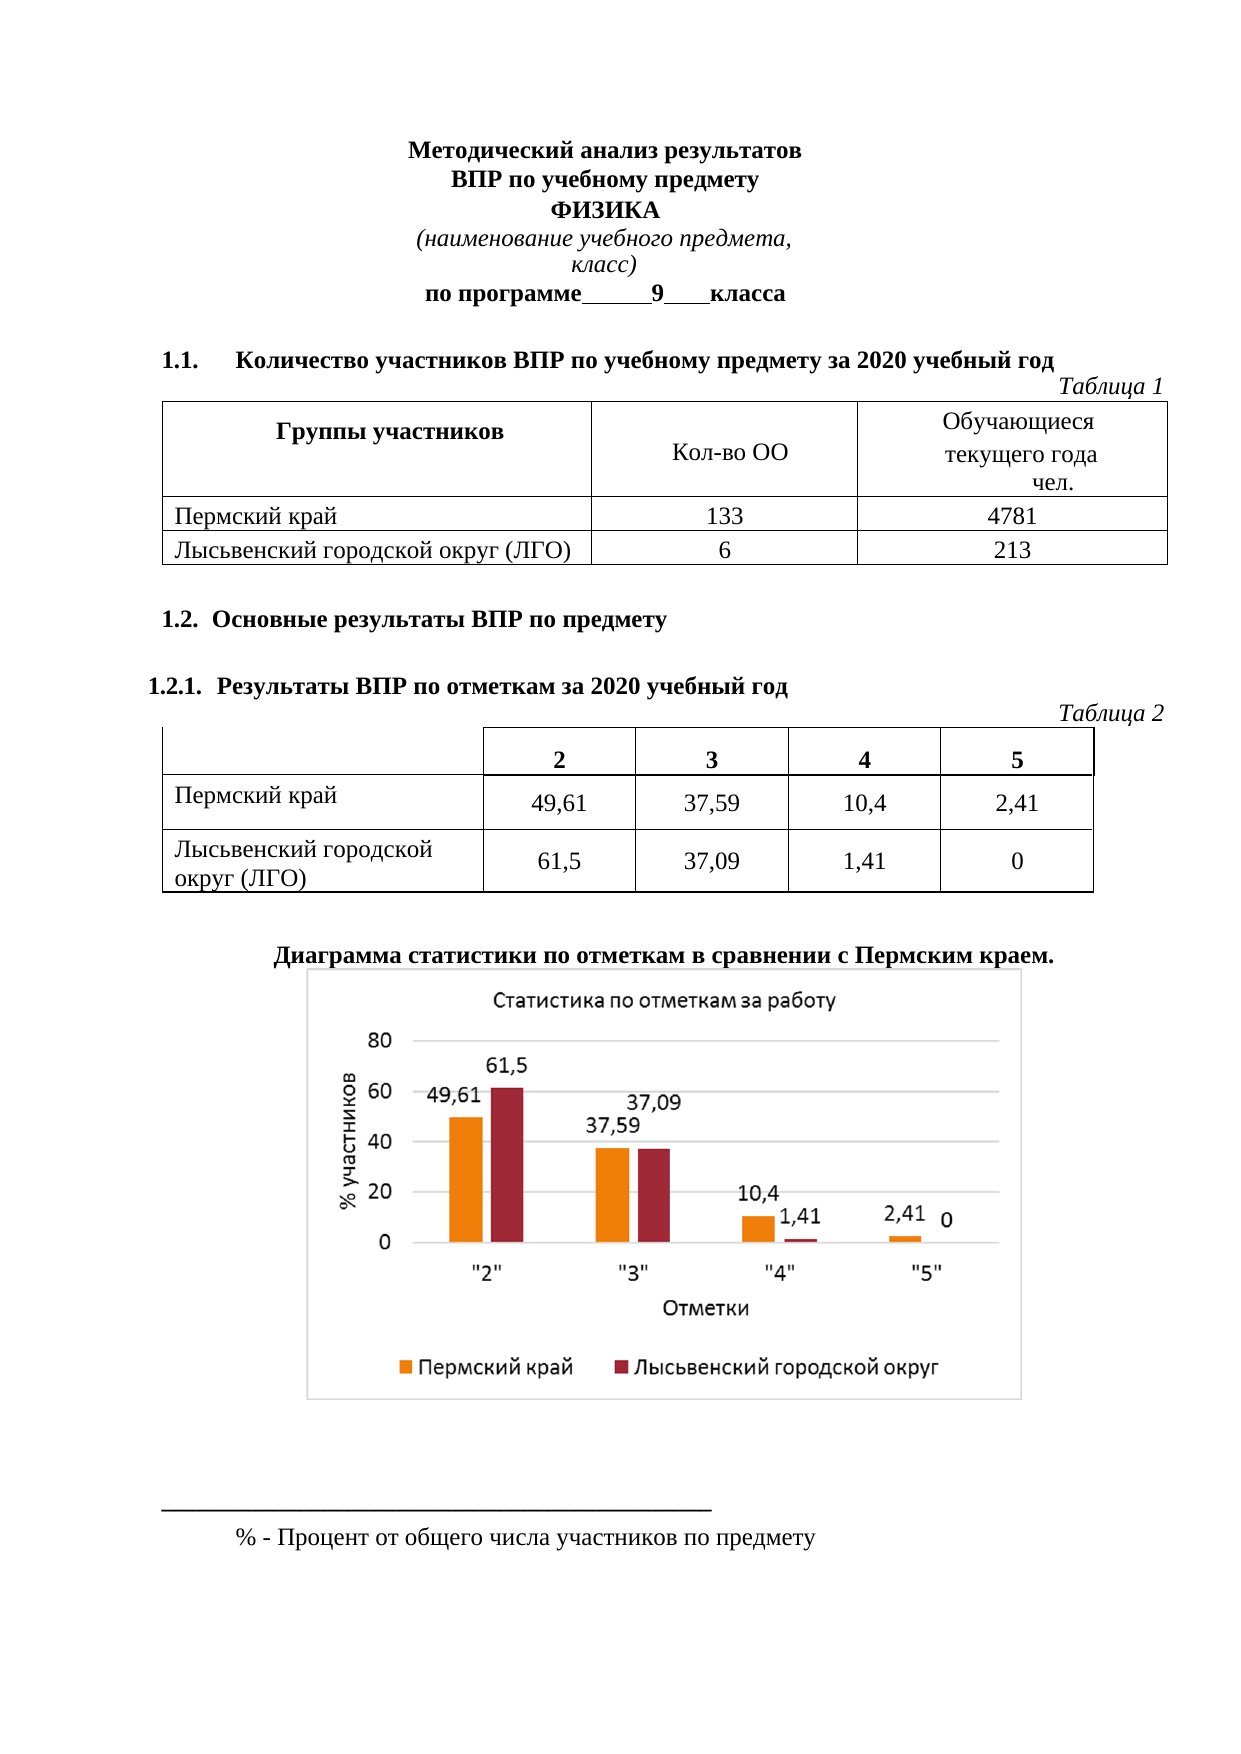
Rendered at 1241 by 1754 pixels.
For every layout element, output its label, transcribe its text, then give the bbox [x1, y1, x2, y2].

table_cell 213 [858, 531, 1167, 564]
table_cell 10,4 [789, 776, 940, 828]
list Количество участников ВПР по учебному предмету за 2020 учебный год [161, 345, 1167, 374]
table_header 5 [941, 728, 1093, 774]
list Результаты ВПР по отметкам за 2020 учебный год [148, 671, 1167, 700]
table_header 4 [789, 728, 940, 774]
table_cell 61,5 [484, 830, 635, 891]
text Таблица 1 [148, 374, 1167, 400]
table_cell 6 [592, 531, 857, 564]
text ____________________________________________ [161, 1485, 1167, 1513]
table_cell Лысьвенский городской округ (ЛГО) [163, 531, 591, 564]
table_header 3 [636, 728, 788, 774]
table_header Кол-во ОО [592, 402, 857, 496]
table_cell Пермский край [163, 497, 591, 530]
table_cell Пермский край [163, 775, 483, 828]
table_cell 0 [941, 829, 1093, 891]
table_cell 133 [592, 497, 857, 530]
table_header Группы участников [163, 402, 591, 496]
table_cell чел. [858, 468, 1167, 496]
table_cell 1,41 [789, 830, 940, 891]
table_cell Лысьвенский городской округ (ЛГО) [163, 830, 483, 891]
picture [306, 968, 1022, 1400]
text (наименование учебного предмета, класс) [400, 225, 811, 278]
table_cell 49,61 [484, 776, 635, 828]
table_cell 37,59 [636, 776, 788, 828]
table_header [163, 727, 483, 774]
text по программе 9 класса [148, 278, 1062, 307]
text Таблица 2 [148, 700, 1167, 726]
list Основные результаты ВПР по предмету [161, 604, 1167, 633]
table_header Обучающиеся текущего года [858, 402, 1167, 468]
text ФИЗИКА [400, 193, 811, 225]
table_cell 2,41 [941, 774, 1093, 828]
table_cell 37,09 [636, 830, 788, 891]
table_header 2 [484, 728, 635, 774]
table_cell 4781 [858, 497, 1167, 530]
text Методический анализ результатов ВПР по учебному предмету [400, 135, 810, 193]
list % - Процент от общего числа участников по предмету [235, 1522, 1167, 1550]
